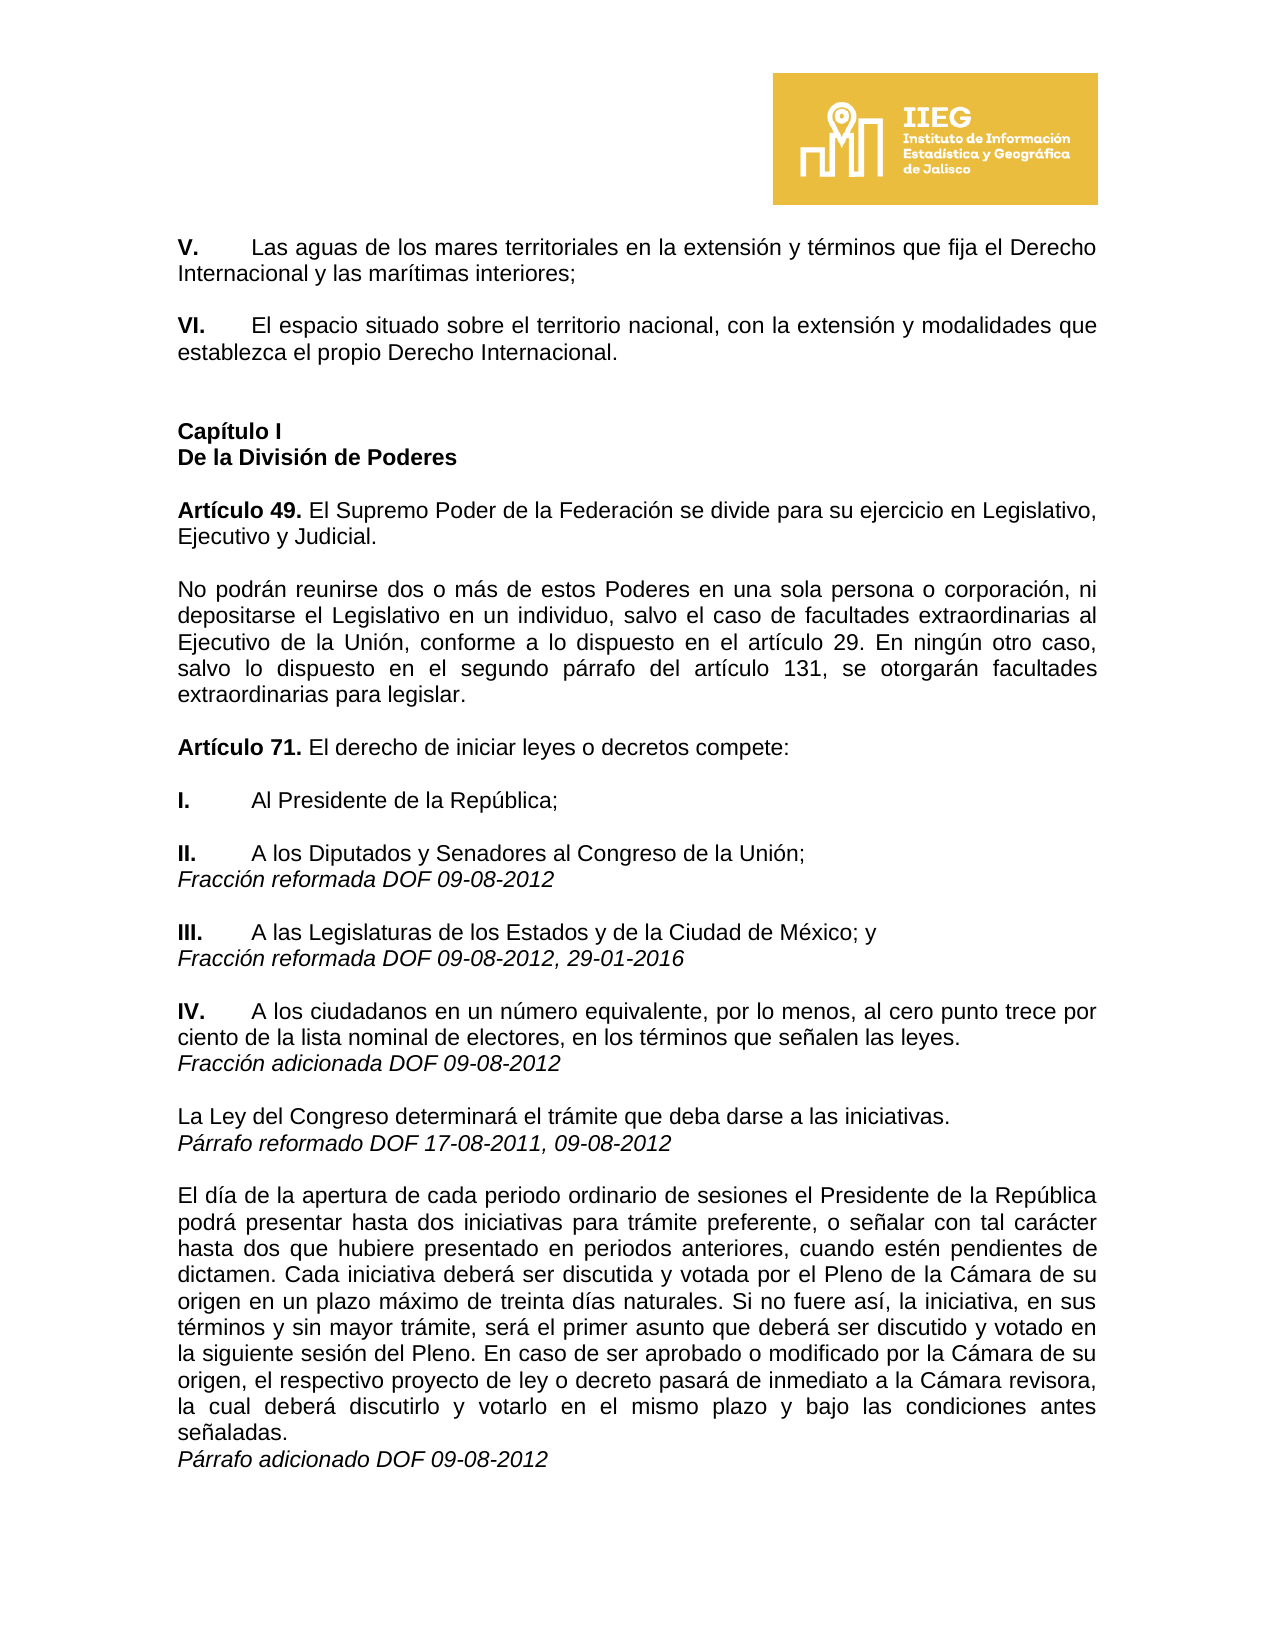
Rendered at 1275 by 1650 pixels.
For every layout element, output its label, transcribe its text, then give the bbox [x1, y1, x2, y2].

text Artículo 71. El derecho de iniciar leyes o decretos compete: [177, 734, 1098, 761]
text Párrafo reformado DOF 17-08-2011, 09-08-2012 [177, 1129, 1098, 1156]
text El día de la apertura de cada periodo ordinario de sesiones el Presidente de la República podrá presentar hasta dos iniciativas para trámite preferente, o señalar con tal carácter hasta dos que hubiere presentado en periodos anteriores, cuando estén pendientes de dictamen. Cada iniciativa deberá ser discutida y votada por el Pleno de la Cámara de su origen en un plazo máximo de treinta días naturales. Si no fuere así, la iniciativa, en sus términos y sin mayor trámite, será el primer asunto que deberá ser discutido y votado en la siguiente sesión del Pleno. En caso de ser aprobado o modificado por la Cámara de su origen, el respectivo proyecto de ley o decreto pasará de inmediato a la Cámara revisora, la cual deberá discutirlo y votarlo en el mismo plazo y bajo las condiciones antes señaladas. [177, 1182, 1098, 1446]
text IV. A los ciudadanos en un número equivalente, por lo menos, al cero punto trece por ciento de la lista nominal de electores, en los términos que señalen las leyes. [177, 998, 1098, 1050]
text II. A los Diputados y Senadores al Congreso de la Unión; [177, 839, 1098, 866]
text V. Las aguas de los mares territoriales en la extensión y términos que fija el Derecho Internacional y las marítimas interiores; [177, 233, 1098, 286]
text Fracción reformada DOF 09-08-2012, 29-01-2016 [177, 945, 1098, 971]
text No podrán reunirse dos o más de estos Poderes en una sola persona o corporación, ni depositarse el Legislativo en un individuo, salvo el caso de facultades extraordinarias al Ejecutivo de la Unión, conforme a lo dispuesto en el artículo 29. En ningún otro caso, salvo lo dispuesto en el segundo párrafo del artículo 131, se otorgarán facultades extraordinarias para legislar. [177, 576, 1098, 708]
text Capítulo I [177, 418, 1098, 444]
text VI. El espacio situado sobre el territorio nacional, con la extensión y modalidades que establezca el propio Derecho Internacional. [177, 312, 1098, 365]
picture [772, 73, 1098, 205]
text La Ley del Congreso determinará el trámite que deba darse a las iniciativas. [177, 1103, 1098, 1129]
text De la División de Poderes [177, 444, 1098, 471]
text III. A las Legislaturas de los Estados y de la Ciudad de México; y [177, 919, 1098, 945]
text Artículo 49. El Supremo Poder de la Federación se divide para su ejercicio en Legislativo, Ejecutivo y Judicial. [177, 497, 1098, 550]
text Párrafo adicionado DOF 09-08-2012 [177, 1446, 1098, 1472]
text Fracción adicionada DOF 09-08-2012 [177, 1050, 1098, 1077]
text I. Al Presidente de la República; [177, 787, 1098, 813]
text Fracción reformada DOF 09-08-2012 [177, 866, 1098, 892]
